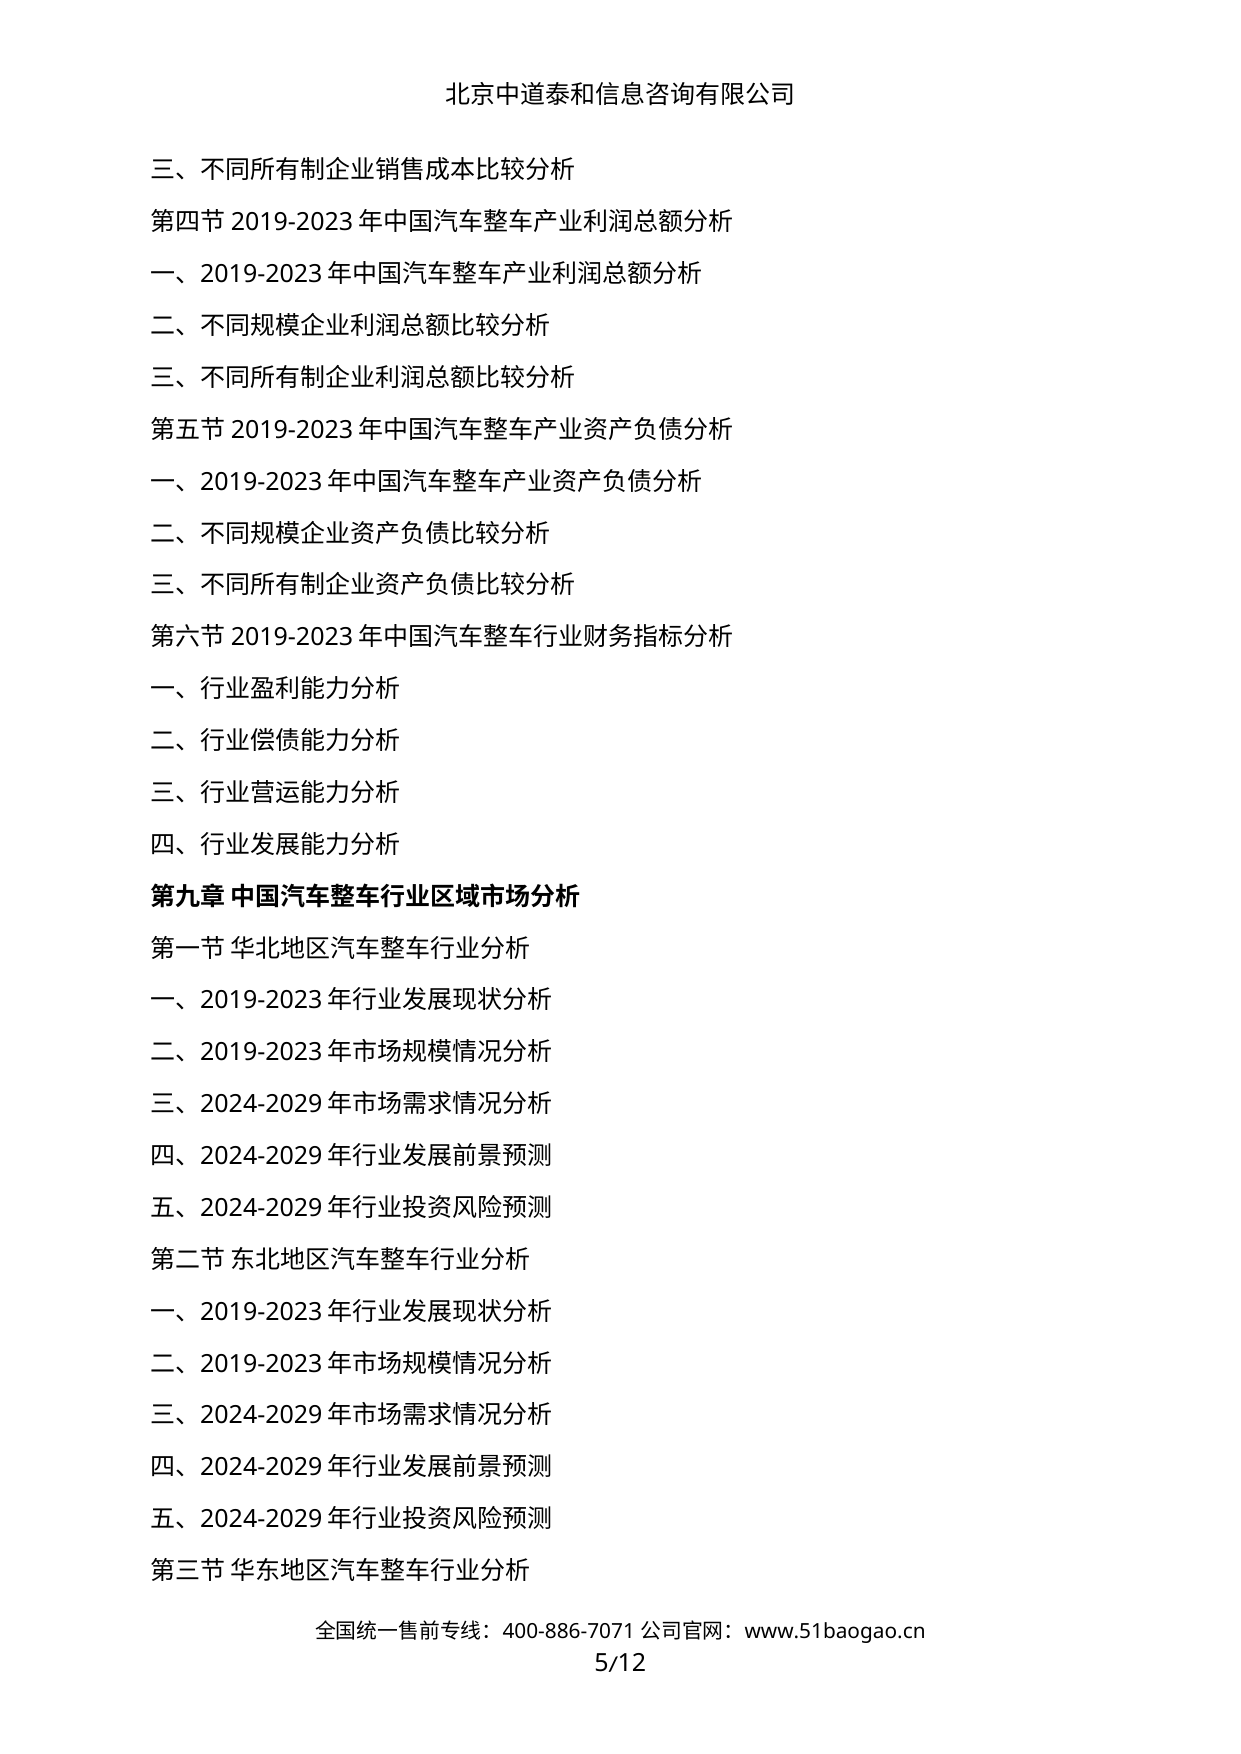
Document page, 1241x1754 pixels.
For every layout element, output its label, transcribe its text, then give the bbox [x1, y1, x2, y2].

text 五、2024-2029年行业投资风险预测 [150, 1499, 1090, 1535]
text 二、不同规模企业利润总额比较分析 [150, 306, 1090, 342]
text 第九章 中国汽车整车行业区域市场分析 [150, 876, 1090, 912]
text 第五节 2019-2023年中国汽车整车产业资产负债分析 [150, 409, 1090, 446]
text 二、2019-2023年市场规模情况分析 [150, 1032, 1090, 1068]
text 一、2019-2023年中国汽车整车产业利润总额分析 [150, 254, 1090, 290]
text 二、行业偿债能力分析 [150, 721, 1090, 757]
text 第一节 华北地区汽车整车行业分析 [150, 928, 1090, 964]
text 二、2019-2023年市场规模情况分析 [150, 1343, 1090, 1379]
text 三、不同所有制企业资产负债比较分析 [150, 565, 1090, 601]
text 第四节 2019-2023年中国汽车整车产业利润总额分析 [150, 202, 1090, 238]
text 二、不同规模企业资产负债比较分析 [150, 513, 1090, 549]
text 一、2019-2023年中国汽车整车产业资产负债分析 [150, 461, 1090, 497]
text 三、不同所有制企业利润总额比较分析 [150, 357, 1090, 394]
text 一、2019-2023年行业发展现状分析 [150, 980, 1090, 1016]
text 三、2024-2029年市场需求情况分析 [150, 1395, 1090, 1431]
text 四、2024-2029年行业发展前景预测 [150, 1447, 1090, 1483]
text 第二节 东北地区汽车整车行业分析 [150, 1239, 1090, 1276]
text 一、行业盈利能力分析 [150, 669, 1090, 705]
text 三、2024-2029年市场需求情况分析 [150, 1084, 1090, 1120]
text 四、2024-2029年行业发展前景预测 [150, 1136, 1090, 1172]
text 第三节 华东地区汽车整车行业分析 [150, 1551, 1090, 1587]
text 五、2024-2029年行业投资风险预测 [150, 1187, 1090, 1224]
text 四、行业发展能力分析 [150, 824, 1090, 861]
text 第六节 2019-2023年中国汽车整车行业财务指标分析 [150, 617, 1090, 653]
text 三、行业营运能力分析 [150, 772, 1090, 809]
text 三、不同所有制企业销售成本比较分析 [150, 150, 1090, 186]
text 一、2019-2023年行业发展现状分析 [150, 1291, 1090, 1327]
